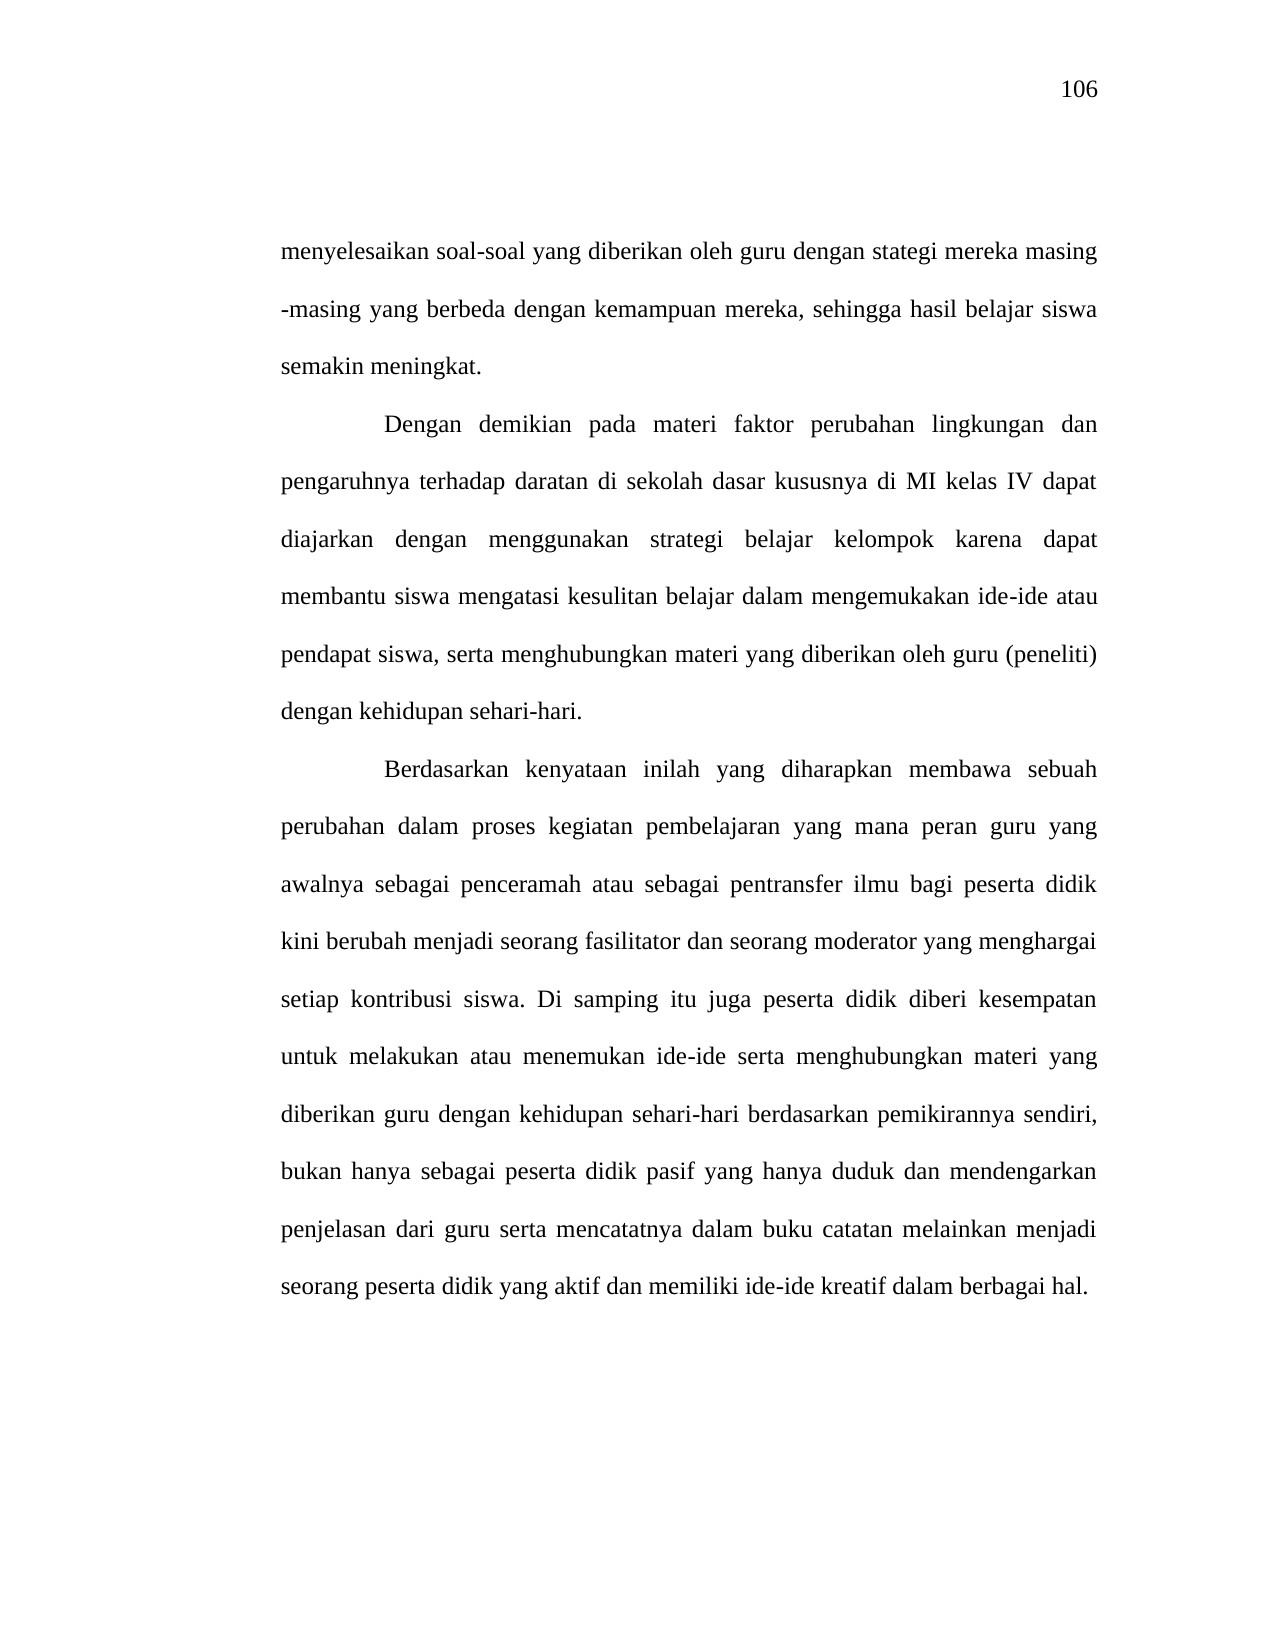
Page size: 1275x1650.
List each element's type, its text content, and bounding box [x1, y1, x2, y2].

text Dengan demikian pada materi faktor perubahan lingkungan dan pengaruhnya terhadap daratan di sekolah dasar kususnya di MI kelas IV dapat diajarkan dengan menggunakan strategi belajar kelompok karena dapat membantu siswa mengatasi kesulitan belajar dalam mengemukakan ide-ide atau pendapat siswa, serta menghubungkan materi yang diberikan oleh guru (peneliti) dengan kehidupan sehari-hari. [281, 409, 1098, 725]
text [281, 236, 1098, 380]
text Berdasarkan kenyataan inilah yang diharapkan membawa sebuah perubahan dalam proses kegiatan pembelajaran yang mana peran guru yang awalnya sebagai penceramah atau sebagai pentransfer ilmu bagi peserta didik kini berubah menjadi seorang fasilitator dan seorang moderator yang menghargai setiap kontribusi siswa. Di samping itu juga peserta didik diberi kesempatan untuk melakukan atau menemukan ide-ide serta menghubungkan materi yang diberikan guru dengan kehidupan sehari-hari berdasarkan pemikirannya sendiri, bukan hanya sebagai peserta didik pasif yang hanya duduk dan mendengarkan penjelasan dari guru serta mencatatnya dalam buku catatan melainkan menjadi seorang peserta didik yang aktif dan memiliki ide-ide kreatif dalam berbagai hal. [281, 754, 1098, 1300]
